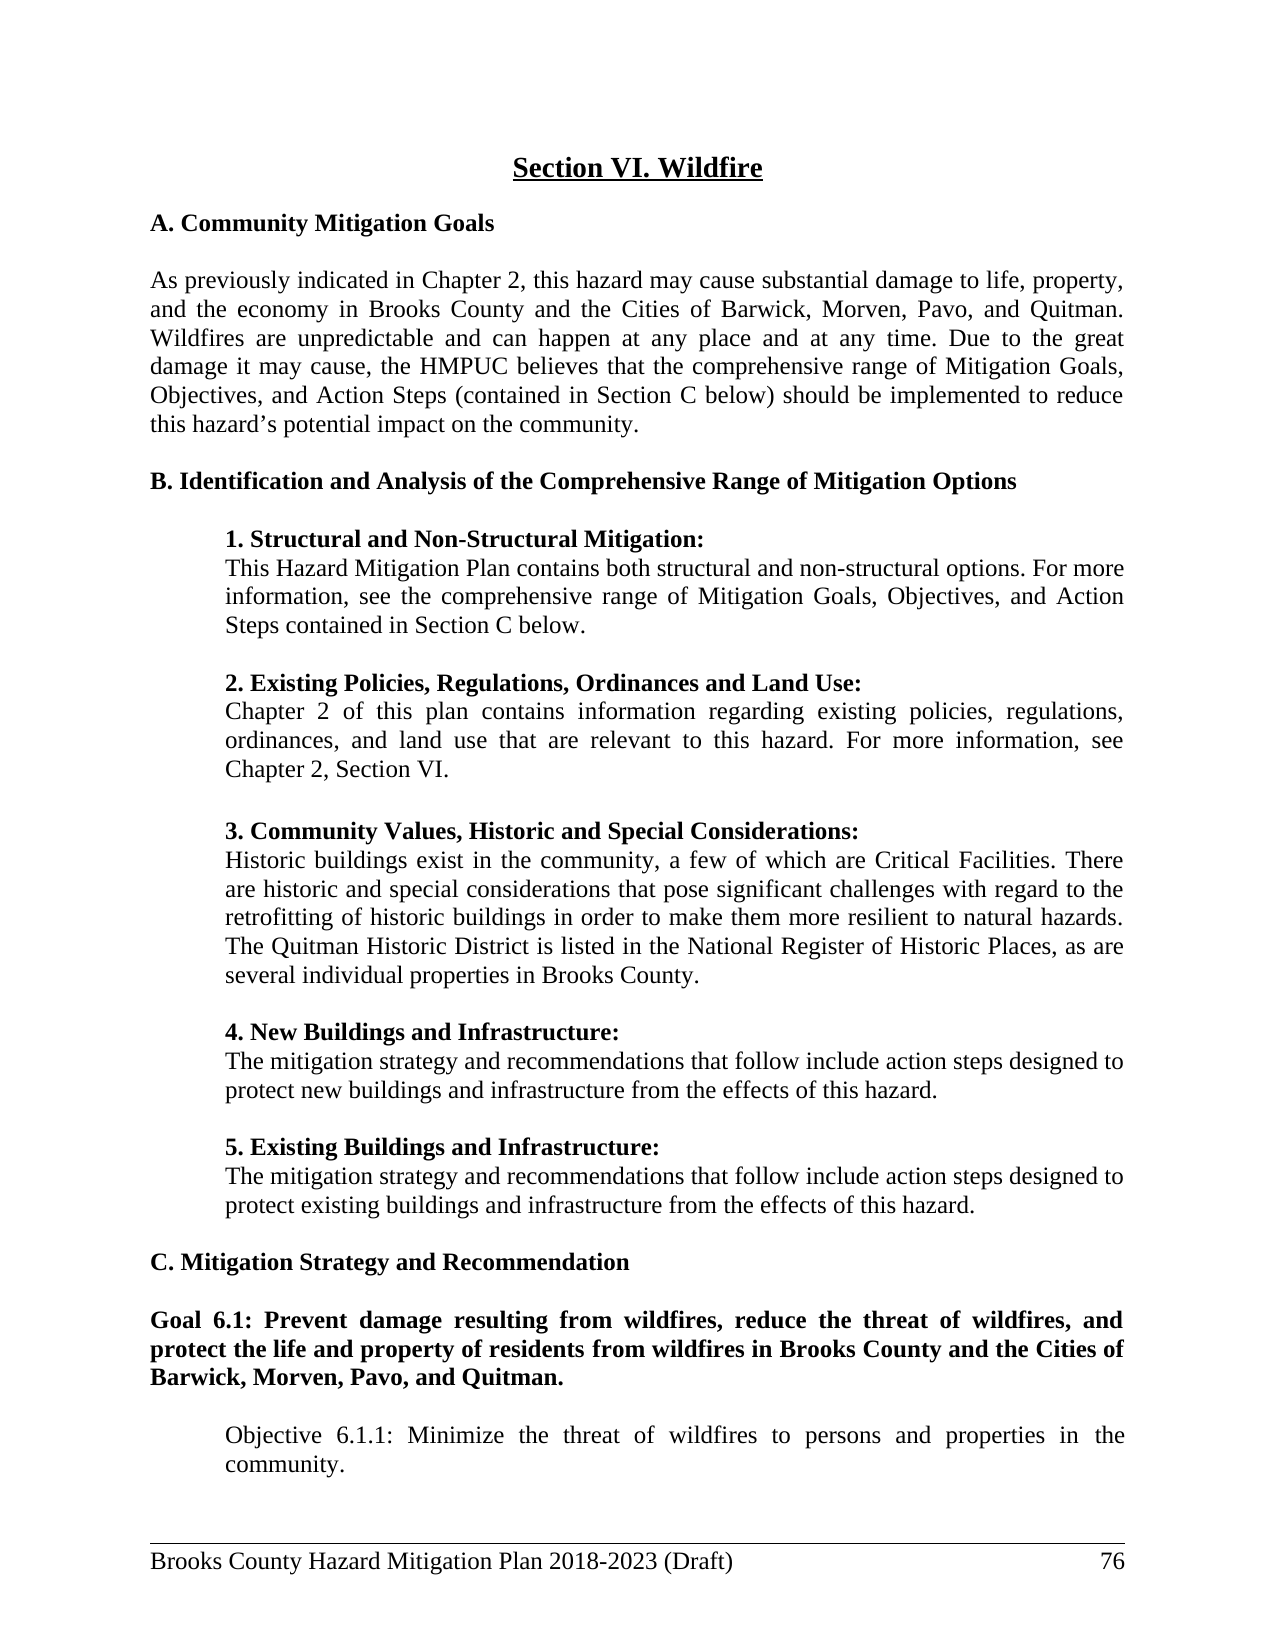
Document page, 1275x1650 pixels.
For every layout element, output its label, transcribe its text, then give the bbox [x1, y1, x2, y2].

subtitle B. Identification and Analysis of the Comprehensive Range of Mitigation Options [150, 466, 1125, 495]
text Goal 6.1: Prevent damage resulting from wildfires, reduce the threat of wildfires, and protect the life and property of residents from wildfires in Brooks County and the Cities of Barwick, Morven, Pavo, and Quitman. [150, 1305, 1125, 1391]
text 4. New Buildings and Infrastructure: [225, 1017, 1125, 1046]
text As previously indicated in Chapter 2, this hazard may cause substantial damage to life, property, and the economy in Brooks County and the Cities of Barwick, Morven, Pavo, and Quitman. Wildfires are unpredictable and can happen at any place and at any time. Due to the great damage it may cause, the HMPUC believes that the comprehensive range of Mitigation Goals, Objectives, and Action Steps (contained in Section C below) should be implemented to reduce this hazard’s potential impact on the community. [150, 265, 1125, 438]
text 5. Existing Buildings and Infrastructure: [225, 1132, 1125, 1161]
text 1. Structural and Non-Structural Mitigation: [225, 524, 1125, 553]
text Chapter 2 of this plan contains information regarding existing policies, regulations, ordinances, and land use that are relevant to this hazard. For more information, see Chapter 2, Section VI. [225, 696, 1125, 783]
text Historic buildings exist in the community, a few of which are Critical Facilities. There are historic and special considerations that pose significant challenges with regard to the retrofitting of historic buildings in order to make them more resilient to natural hazards. The Quitman Historic District is listed in the National Register of Historic Places, as are several individual properties in Brooks County. [225, 845, 1125, 989]
text 2. Existing Policies, Regulations, Ordinances and Land Use: [225, 668, 1125, 696]
text This Hazard Mitigation Plan contains both structural and non-structural options. For more information, see the comprehensive range of Mitigation Goals, Objectives, and Action Steps contained in Section C below. [225, 553, 1125, 639]
text Objective 6.1.1: Minimize the threat of wildfires to persons and properties in the community. [225, 1420, 1125, 1477]
text The mitigation strategy and recommendations that follow include action steps designed to protect new buildings and infrastructure from the effects of this hazard. [225, 1046, 1125, 1104]
text 3. Community Values, Historic and Special Considerations: [225, 816, 1125, 845]
text The mitigation strategy and recommendations that follow include action steps designed to protect existing buildings and infrastructure from the effects of this hazard. [225, 1161, 1125, 1219]
subtitle C. Mitigation Strategy and Recommendation [150, 1247, 1125, 1276]
subtitle Section VI. Wildfire [150, 150, 1125, 183]
subtitle A. Community Mitigation Goals [150, 208, 1125, 236]
